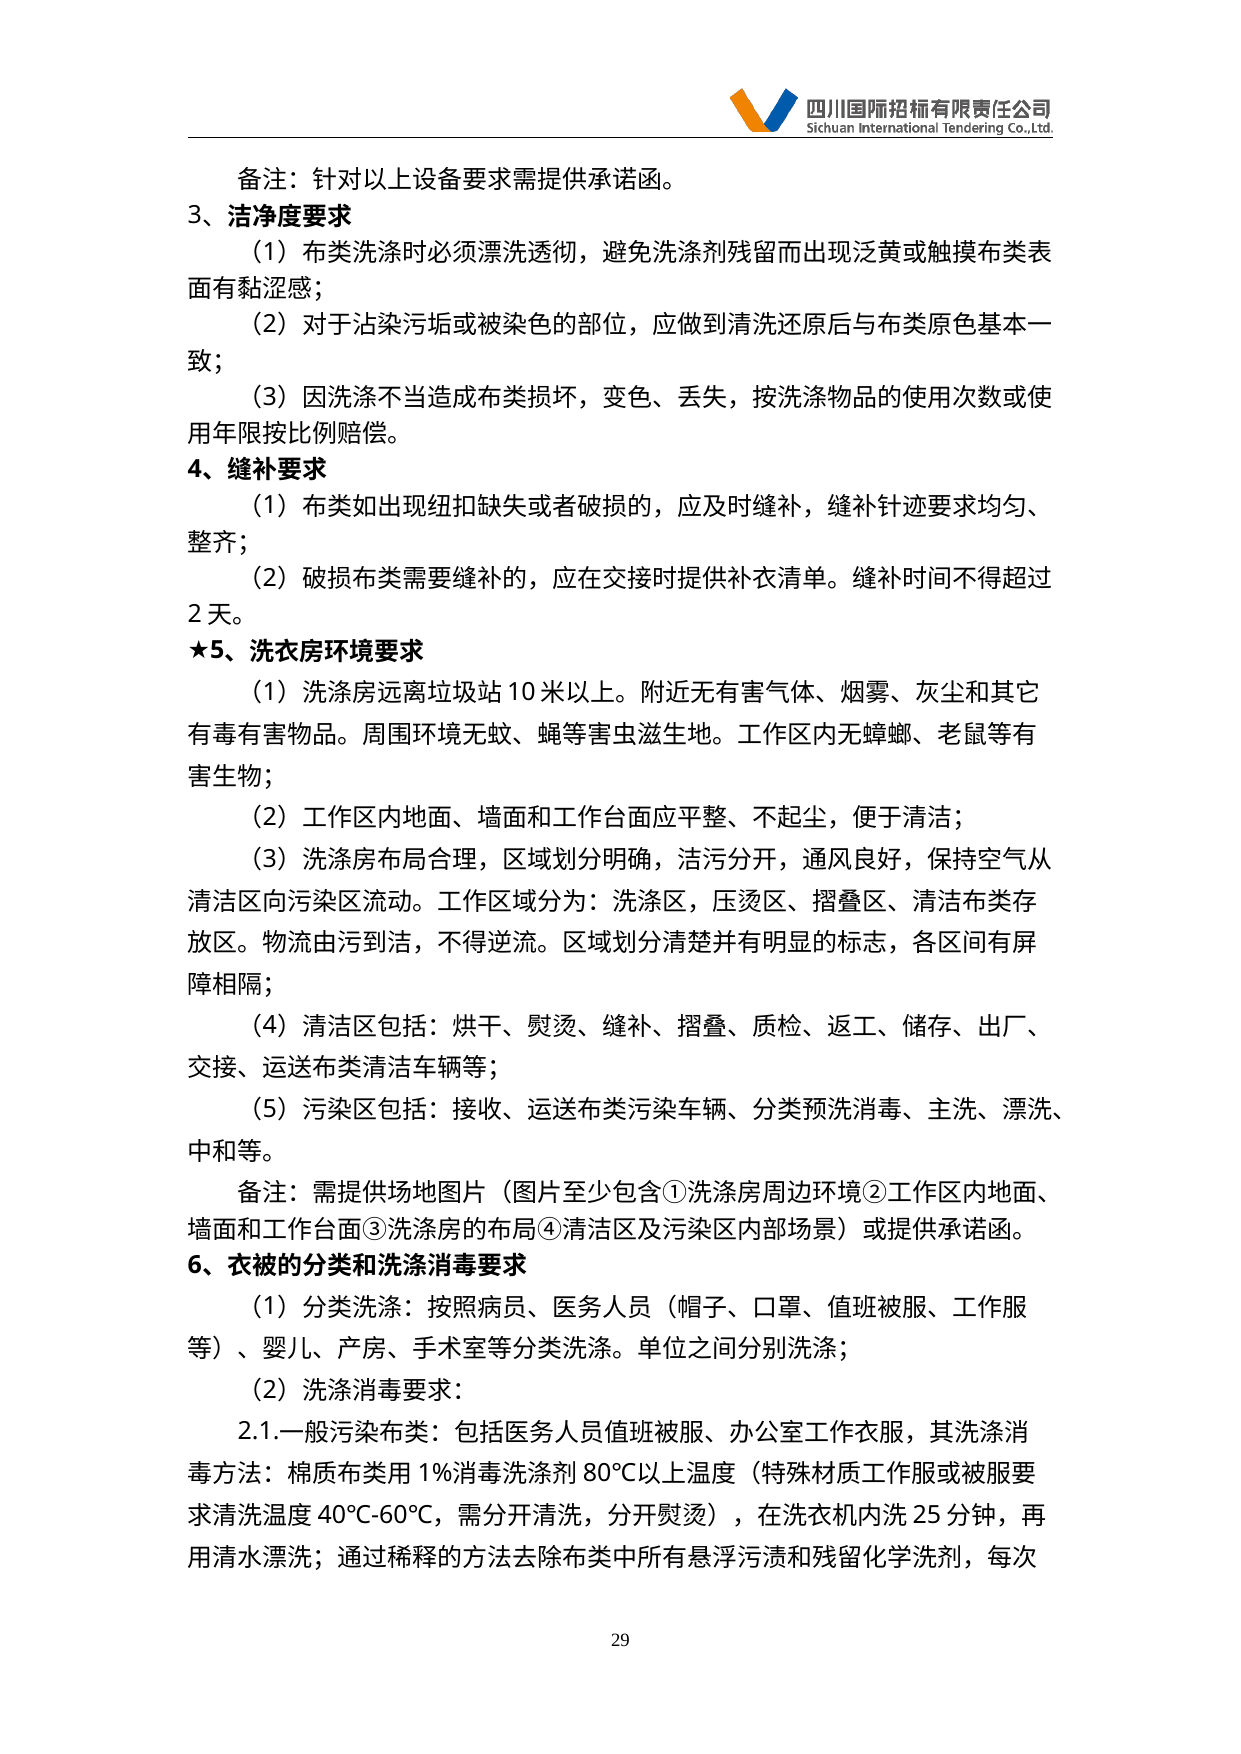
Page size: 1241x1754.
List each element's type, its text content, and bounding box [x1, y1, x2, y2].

text （2）洗涤消毒要求： [187, 1370, 1053, 1407]
text 4、缝补要求 [187, 450, 1053, 486]
text （2）破损布类需要缝补的，应在交接时提供补衣清单。缝补时间不得超过2天。 [187, 559, 1053, 631]
picture [729, 88, 1053, 135]
text 备注：需提供场地图片（图片至少包含①洗涤房周边环境②工作区内地面、墙面和工作台面③洗涤房的布局④清洁区及污染区内部场景）或提供承诺函。 [187, 1173, 1053, 1245]
text 备注：针对以上设备要求需提供承诺函。 [187, 160, 1053, 196]
text （3）洗涤房布局合理，区域划分明确，洁污分开，通风良好，保持空气从清洁区向污染区流动。工作区域分为：洗涤区，压烫区、摺叠区、清洁布类存放区。物流由污到洁，不得逆流。区域划分清楚并有明显的标志，各区间有屏障相隔； [187, 839, 1053, 1001]
text （2）对于沾染污垢或被染色的部位，应做到清洗还原后与布类原色基本一致； [187, 305, 1053, 377]
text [187, 1412, 1053, 1573]
text （1）布类洗涤时必须漂洗透彻，避免洗涤剂残留而出现泛黄或触摸布类表面有黏涩感； [187, 232, 1053, 305]
text （2）工作区内地面、墙面和工作台面应平整、不起尘，便于清洁； [187, 798, 1053, 834]
text （1）布类如出现纽扣缺失或者破损的，应及时缝补，缝补针迹要求均匀、整齐； [187, 486, 1053, 559]
text （4）清洁区包括：烘干、熨烫、缝补、摺叠、质检、返工、储存、出厂、交接、运送布类清洁车辆等； [187, 1006, 1053, 1084]
text （1）分类洗涤：按照病员、医务人员（帽子、口罩、值班被服、工作服等）、婴儿、产房、手术室等分类洗涤。单位之间分别洗涤； [187, 1287, 1053, 1365]
text ★5、洗衣房环境要求 [187, 631, 1053, 667]
text （3）因洗涤不当造成布类损坏，变色、丢失，按洗涤物品的使用次数或使用年限按比例赔偿。 [187, 377, 1053, 450]
text 6、衣被的分类和洗涤消毒要求 [187, 1245, 1053, 1282]
text （1）洗涤房远离垃圾站10米以上。附近无有害气体、烟雾、灰尘和其它有毒有害物品。周围环境无蚊、蝇等害虫滋生地。工作区内无蟑螂、老鼠等有害生物； [187, 673, 1053, 792]
text （5）污染区包括：接收、运送布类污染车辆、分类预洗消毒、主洗、漂洗、中和等。 [187, 1089, 1053, 1167]
text 3、洁净度要求 [187, 196, 1053, 232]
